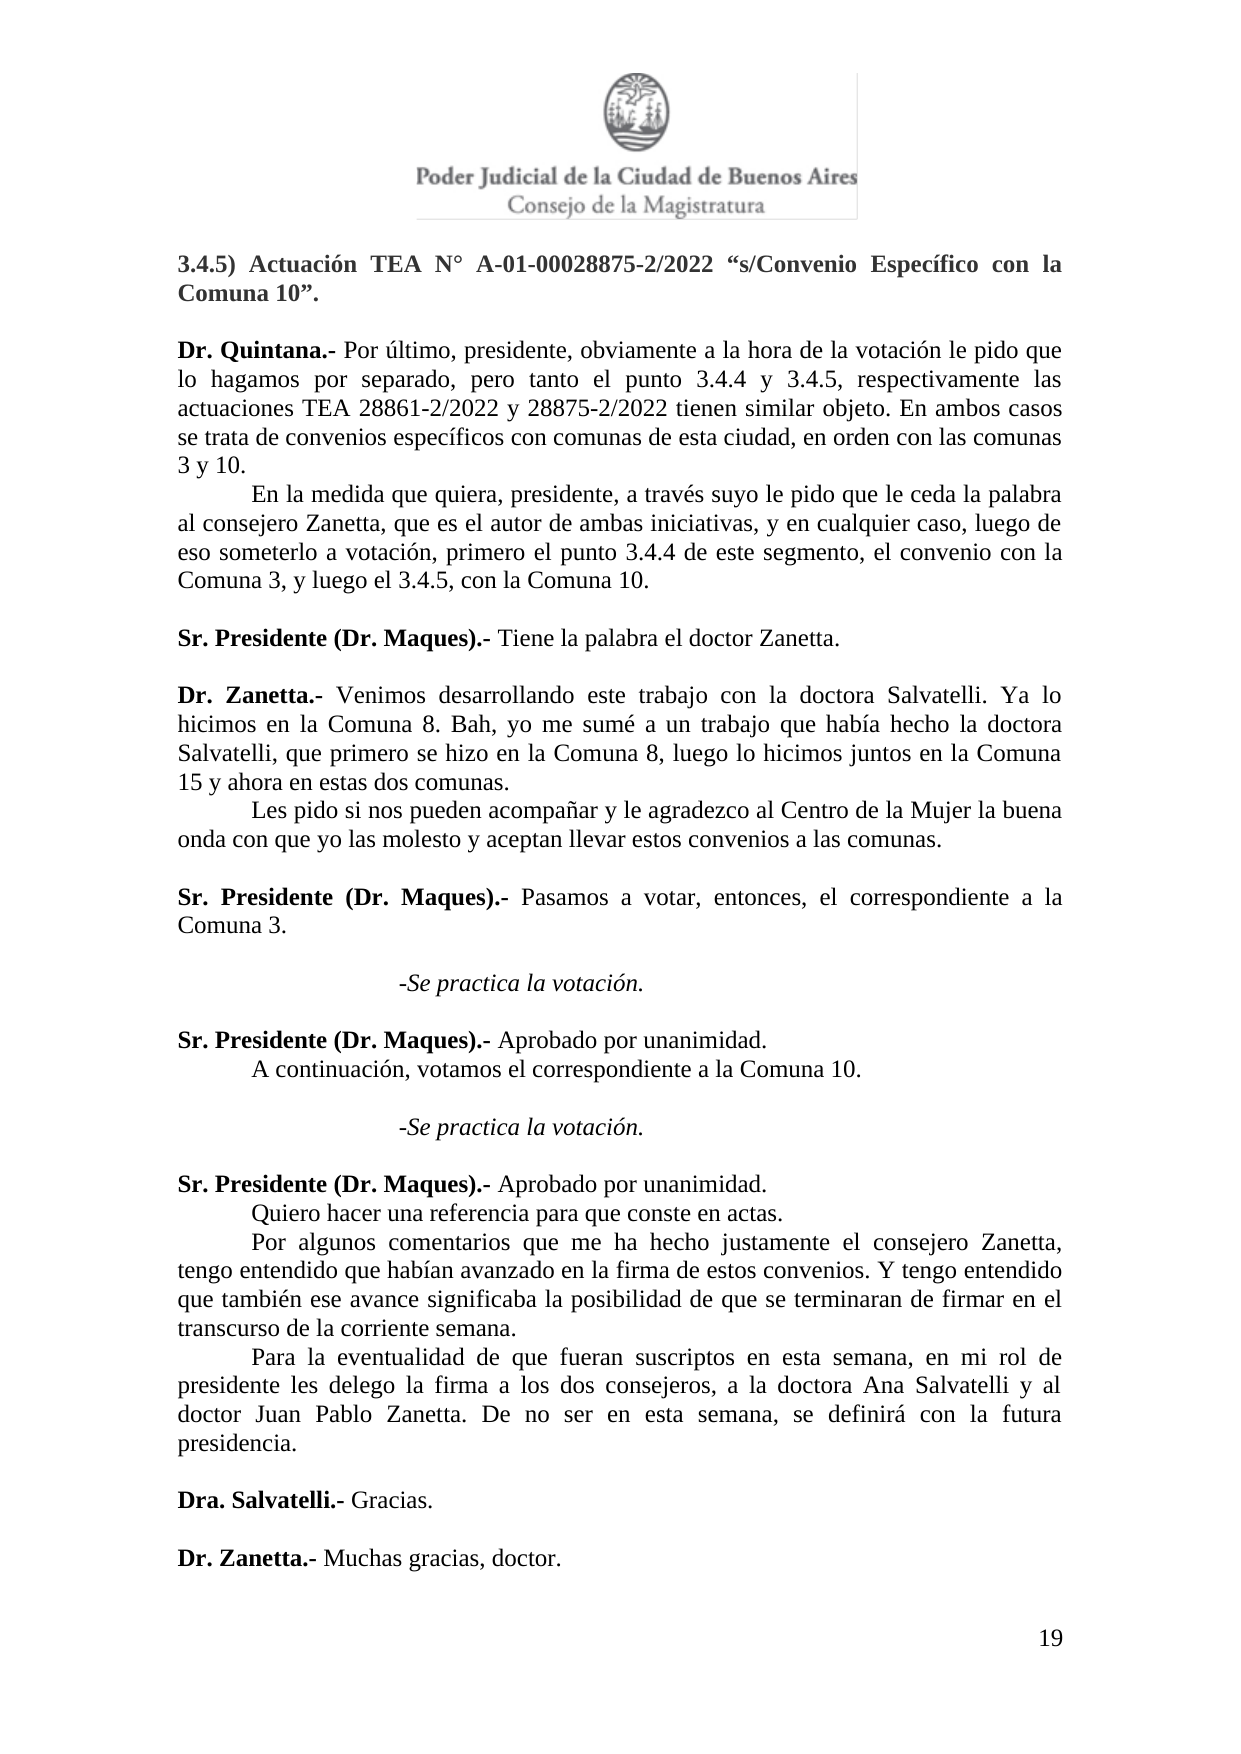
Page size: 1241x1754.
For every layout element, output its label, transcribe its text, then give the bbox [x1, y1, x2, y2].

text Para la eventualidad de que fueran suscriptos en esta semana, en mi rol de presidente les delego la firma a los dos consejeros, a la doctora Ana Salvatelli y al doctor Juan Pablo Zanetta. De no ser en esta semana, se definirá con la futura presidencia. [177, 1342, 1063, 1457]
text Por algunos comentarios que me ha hecho justamente el consejero Zanetta, tengo entendido que habían avanzado en la firma de estos convenios. Y tengo entendido que también ese avance significaba la posibilidad de que se terminaran de firmar en el transcurso de la corriente semana. [177, 1227, 1063, 1342]
text Sr. Presidente (Dr. Maques).- Aprobado por unanimidad. [177, 1169, 1063, 1198]
text Sr. Presidente (Dr. Maques).- Aprobado por unanimidad. [177, 1026, 1063, 1054]
text Dr. Zanetta.- Muchas gracias, doctor. [177, 1543, 1063, 1572]
text Sr. Presidente (Dr. Maques).- Tiene la palabra el doctor Zanetta. [177, 623, 1063, 652]
text -Se practica la votación. [177, 1112, 1063, 1141]
text Sr. Presidente (Dr. Maques).- Pasamos a votar, entonces, el correspondiente a la Comuna 3. [177, 882, 1063, 939]
text Dra. Salvatelli.- Gracias. [177, 1486, 1063, 1514]
text Quiero hacer una referencia para que conste en actas. [177, 1198, 1063, 1227]
picture [416, 73, 859, 221]
text Dr. Zanetta.- Venimos desarrollando este trabajo con la doctora Salvatelli. Ya lo hicimos en la Comuna 8. Bah, yo me sumé a un trabajo que había hecho la doctora Salvatelli, que primero se hizo en la Comuna 8, luego lo hicimos juntos en la Comuna 15 y ahora en estas dos comunas. [177, 681, 1063, 796]
text En la medida que quiera, presidente, a través suyo le pido que le ceda la palabra al consejero Zanetta, que es el autor de ambas iniciativas, y en cualquier caso, luego de eso someterlo a votación, primero el punto 3.4.4 de este segmento, el convenio con la Comuna 3, y luego el 3.4.5, con la Comuna 10. [177, 479, 1063, 594]
text Dr. Quintana.- Por último, presidente, obviamente a la hora de la votación le pido que lo hagamos por separado, pero tanto el punto 3.4.4 y 3.4.5, respectivamente las actuaciones TEA 28861-2/2022 y 28875-2/2022 tienen similar objeto. En ambos casos se trata de convenios específicos con comunas de esta ciudad, en orden con las comunas 3 y 10. [177, 336, 1063, 479]
text A continuación, votamos el correspondiente a la Comuna 10. [177, 1054, 1063, 1083]
subtitle 3.4.5) Actuación TEA N° A-01-00028875-2/2022 “s/Convenio Específico con la Comuna 10”. [177, 249, 1063, 307]
text -Se practica la votación. [177, 968, 1063, 997]
text Les pido si nos pueden acompañar y le agradezco al Centro de la Mujer la buena onda con que yo las molesto y aceptan llevar estos convenios a las comunas. [177, 796, 1063, 853]
